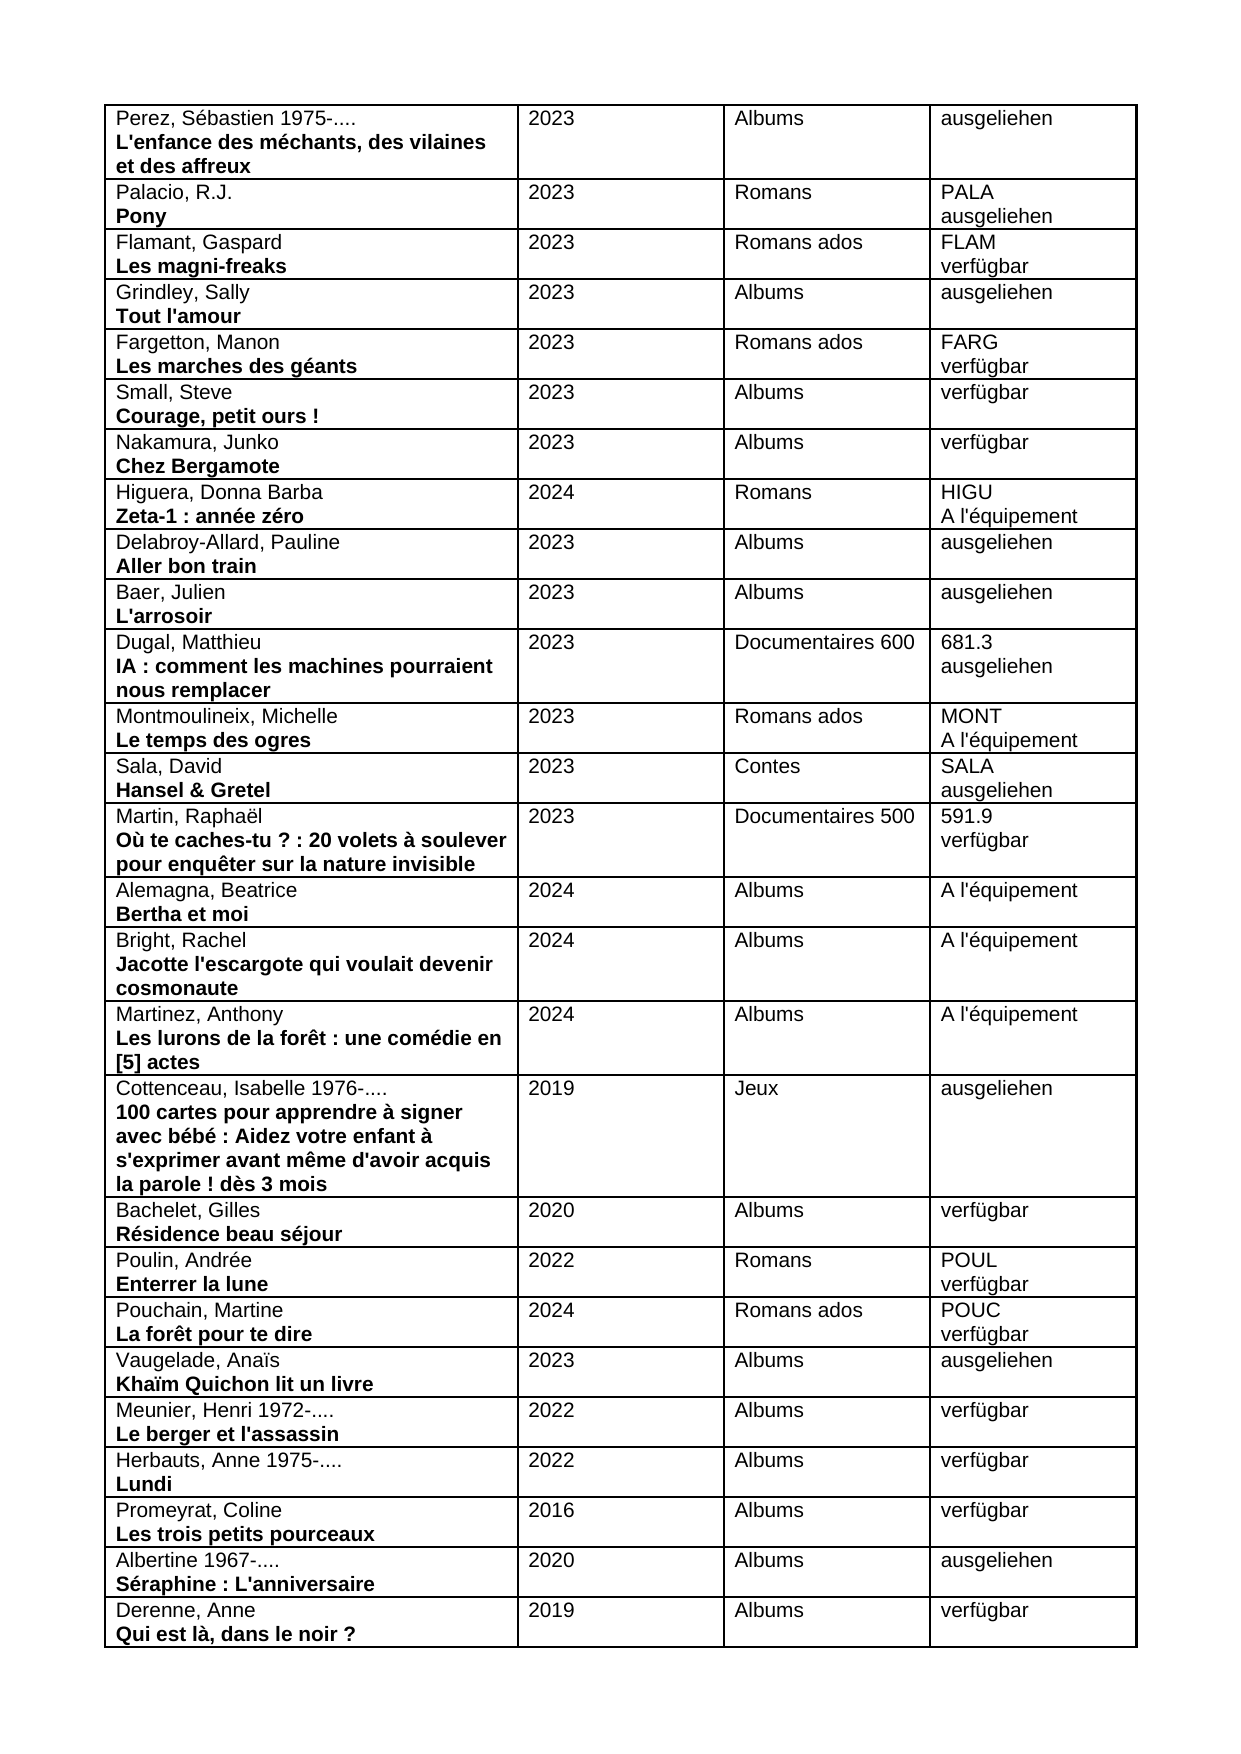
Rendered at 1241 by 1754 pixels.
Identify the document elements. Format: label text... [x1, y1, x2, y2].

table_cell A l'équipement [931, 1002, 1135, 1074]
table_cell 2020 [519, 1198, 723, 1246]
table_cell Albums [725, 106, 929, 178]
table_cell 591.9 verfügbar [931, 804, 1135, 876]
table_cell Grindley, Sally Tout l'amour [106, 280, 517, 328]
table_cell ausgeliehen [931, 1348, 1135, 1396]
table_cell verfügbar [931, 430, 1135, 478]
table_cell A l'équipement [931, 878, 1135, 926]
table_cell 2024 [519, 1298, 723, 1346]
table_cell Promeyrat, Coline Les trois petits pourceaux [106, 1498, 517, 1546]
table_cell ausgeliehen [931, 580, 1135, 628]
table_cell 2022 [519, 1398, 723, 1446]
table_cell Meunier, Henri 1972-.... Le berger et l'assassin [106, 1398, 517, 1446]
table_cell 2023 [519, 530, 723, 578]
table_cell 2024 [519, 928, 723, 1000]
table_cell 2023 [519, 630, 723, 702]
table_cell Alemagna, Beatrice Bertha et moi [106, 878, 517, 926]
table_cell Albums [725, 380, 929, 428]
table_cell 2023 [519, 754, 723, 802]
table_cell verfügbar [931, 1498, 1135, 1546]
table_cell 2023 [519, 180, 723, 228]
table_cell Albums [725, 580, 929, 628]
table_cell 681.3 ausgeliehen [931, 630, 1135, 702]
table_cell verfügbar [931, 1448, 1135, 1496]
table_cell Cottenceau, Isabelle 1976-.... 100 cartes pour apprendre à signer avec bébé : Aidez votre enfant à s'exprimer avant même d'avoir acquis la parole ! dès 3 mois [106, 1076, 517, 1196]
table_cell 2024 [519, 1002, 723, 1074]
table_cell HIGU A l'équipement [931, 480, 1135, 528]
table_cell 2024 [519, 878, 723, 926]
table_cell POUL verfügbar [931, 1248, 1135, 1296]
table_cell Flamant, Gaspard Les magni-freaks [106, 230, 517, 278]
table_cell Herbauts, Anne 1975-.... Lundi [106, 1448, 517, 1496]
table_cell Contes [725, 754, 929, 802]
table_cell Albums [725, 878, 929, 926]
table_cell Higuera, Donna Barba Zeta-1 : année zéro [106, 480, 517, 528]
table_cell Dugal, Matthieu IA : comment les machines pourraient nous remplacer [106, 630, 517, 702]
table_cell Romans ados [725, 330, 929, 378]
table_cell 2022 [519, 1248, 723, 1296]
table_cell 2023 [519, 804, 723, 876]
table_cell A l'équipement [931, 928, 1135, 1000]
table_cell Small, Steve Courage, petit ours ! [106, 380, 517, 428]
table_cell 2019 [519, 1076, 723, 1196]
table_cell 2023 [519, 280, 723, 328]
table_cell PALA ausgeliehen [931, 180, 1135, 228]
table_cell Albums [725, 928, 929, 1000]
table_cell 2023 [519, 330, 723, 378]
table_cell 2023 [519, 380, 723, 428]
table_cell Albums [725, 1548, 929, 1596]
table_cell Albums [725, 1198, 929, 1246]
table_cell ausgeliehen [931, 1548, 1135, 1596]
table_cell Martin, Raphaël Où te caches-tu ? : 20 volets à soulever pour enquêter sur la nature invisible [106, 804, 517, 876]
table_cell 2016 [519, 1498, 723, 1546]
table_cell FLAM verfügbar [931, 230, 1135, 278]
table_cell Albums [725, 430, 929, 478]
table_cell verfügbar [931, 1198, 1135, 1246]
table_cell 2023 [519, 106, 723, 178]
table_cell Albums [725, 1398, 929, 1446]
table_cell verfügbar [931, 1598, 1135, 1646]
table_cell Documentaires 600 [725, 630, 929, 702]
table_cell Montmoulineix, Michelle Le temps des ogres [106, 704, 517, 752]
table_cell Albums [725, 1348, 929, 1396]
table_cell Romans ados [725, 230, 929, 278]
table_cell Albums [725, 280, 929, 328]
table_cell Sala, David Hansel & Gretel [106, 754, 517, 802]
table_cell ausgeliehen [931, 280, 1135, 328]
table_cell Baer, Julien L'arrosoir [106, 580, 517, 628]
table_cell Palacio, R.J. Pony [106, 180, 517, 228]
table_cell Albums [725, 1598, 929, 1646]
table_cell MONT A l'équipement [931, 704, 1135, 752]
table_cell Pouchain, Martine La forêt pour te dire [106, 1298, 517, 1346]
table_cell Poulin, Andrée Enterrer la lune [106, 1248, 517, 1296]
table_cell Albums [725, 530, 929, 578]
table_cell 2023 [519, 230, 723, 278]
table_cell Romans [725, 180, 929, 228]
table_cell POUC verfügbar [931, 1298, 1135, 1346]
table_cell Romans [725, 480, 929, 528]
table_cell Derenne, Anne Qui est là, dans le noir ? [106, 1598, 517, 1646]
table_cell ausgeliehen [931, 106, 1135, 178]
table_cell Nakamura, Junko Chez Bergamote [106, 430, 517, 478]
table_cell Albums [725, 1448, 929, 1496]
table_cell 2022 [519, 1448, 723, 1496]
table_cell 2023 [519, 580, 723, 628]
table_cell 2019 [519, 1598, 723, 1646]
table_cell Documentaires 500 [725, 804, 929, 876]
table_cell 2023 [519, 1348, 723, 1396]
table_cell Fargetton, Manon Les marches des géants [106, 330, 517, 378]
table_cell 2024 [519, 480, 723, 528]
table_cell FARG verfügbar [931, 330, 1135, 378]
table_cell Vaugelade, Anaïs Khaïm Quichon lit un livre [106, 1348, 517, 1396]
table_cell Albums [725, 1002, 929, 1074]
table_cell verfügbar [931, 1398, 1135, 1446]
table_cell Bachelet, Gilles Résidence beau séjour [106, 1198, 517, 1246]
table_cell SALA ausgeliehen [931, 754, 1135, 802]
table_cell Romans ados [725, 704, 929, 752]
table_cell Albertine 1967-.... Séraphine : L'anniversaire [106, 1548, 517, 1596]
table_cell Jeux [725, 1076, 929, 1196]
table_cell Albums [725, 1498, 929, 1546]
table_cell 2020 [519, 1548, 723, 1596]
table_cell Romans [725, 1248, 929, 1296]
table_cell Delabroy-Allard, Pauline Aller bon train [106, 530, 517, 578]
table_cell 2023 [519, 704, 723, 752]
table_cell Romans ados [725, 1298, 929, 1346]
table_cell Martinez, Anthony Les lurons de la forêt : une comédie en [5] actes [106, 1002, 517, 1074]
table_cell Perez, Sébastien 1975-.... L'enfance des méchants, des vilaines et des affreux [106, 106, 517, 178]
table_cell verfügbar [931, 380, 1135, 428]
table_cell ausgeliehen [931, 530, 1135, 578]
table_cell ausgeliehen [931, 1076, 1135, 1196]
table_cell Bright, Rachel Jacotte l'escargote qui voulait devenir cosmonaute [106, 928, 517, 1000]
table_cell 2023 [519, 430, 723, 478]
